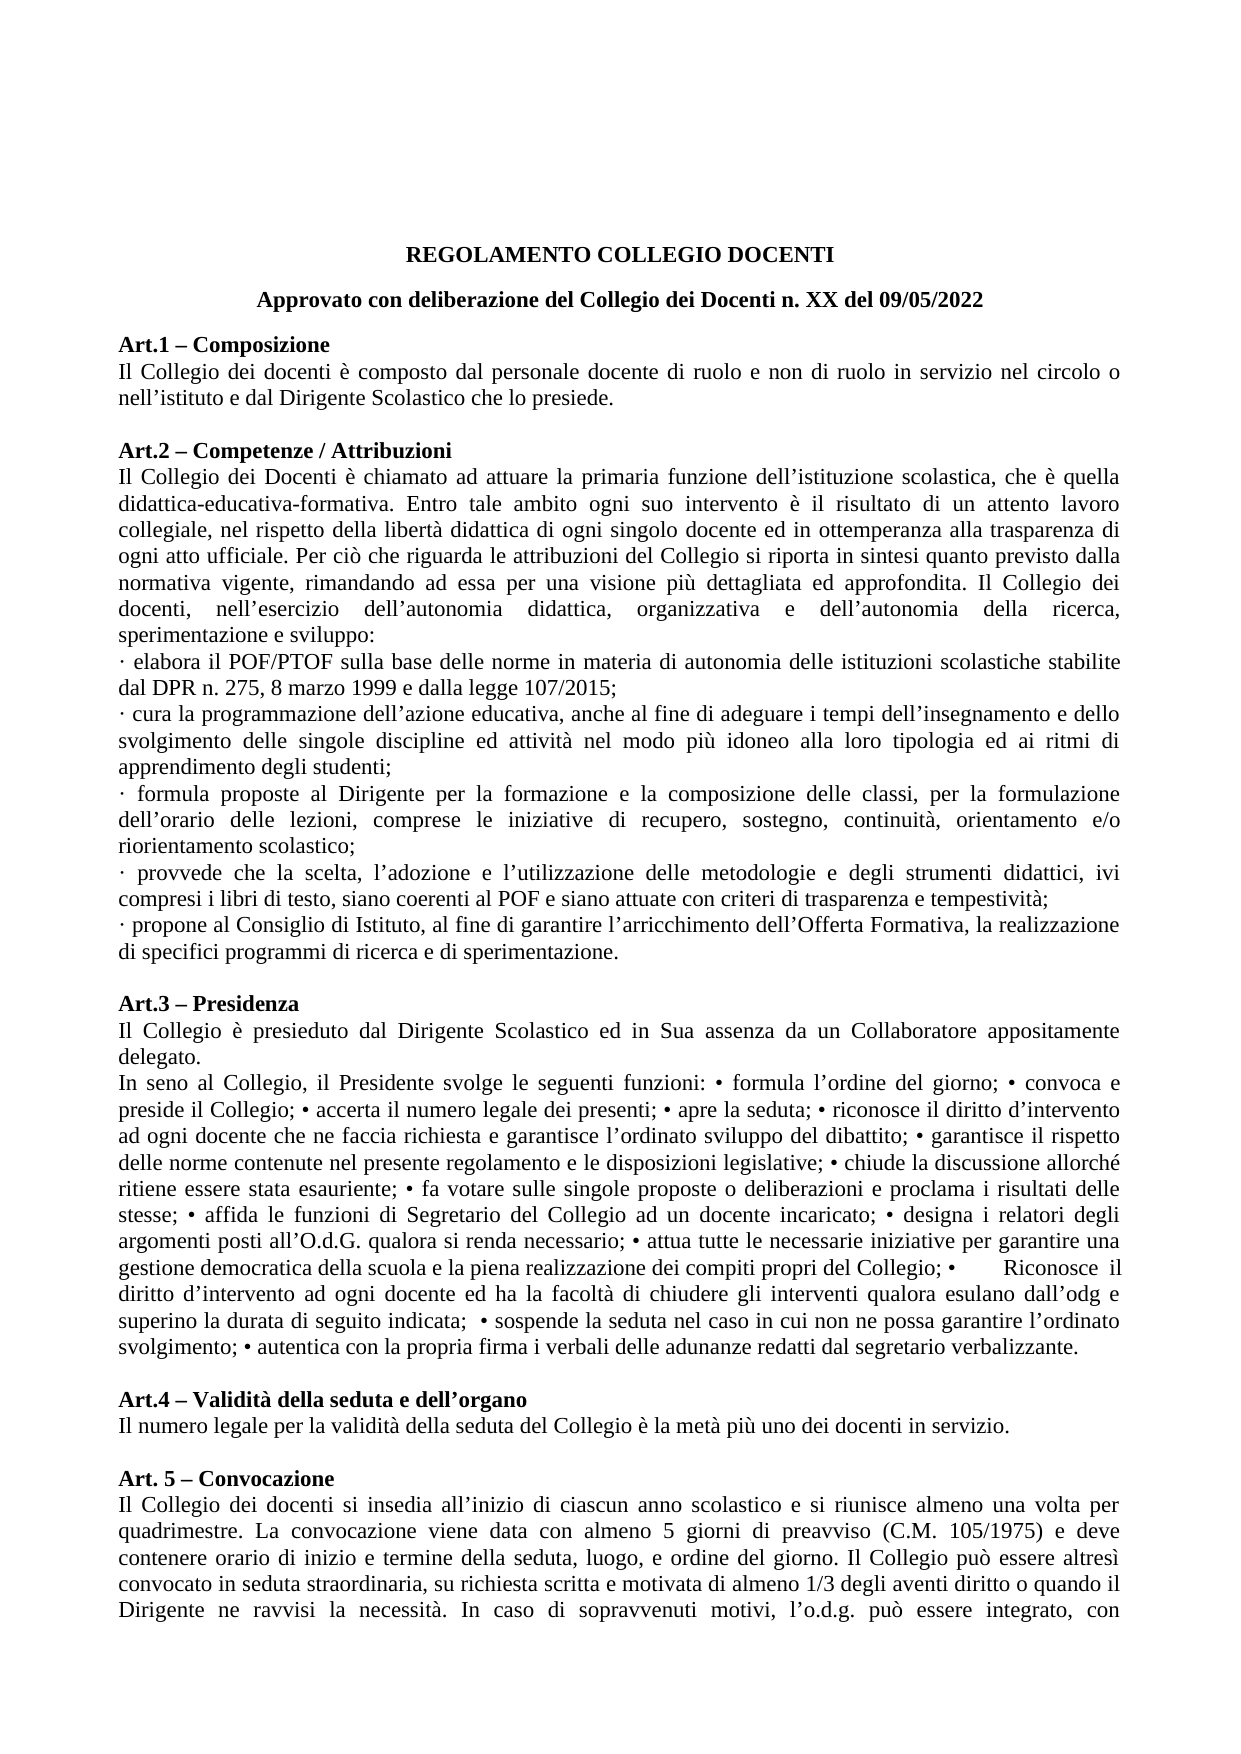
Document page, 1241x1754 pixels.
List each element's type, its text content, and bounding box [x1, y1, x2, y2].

text Art.1 – Composizione [118, 332, 1122, 358]
text Art.4 – Validità della seduta e dell’organo [118, 1386, 1122, 1412]
text Il numero legale per la validità della seduta del Collegio è la metà più uno dei docenti in servizio. [118, 1412, 1122, 1438]
text Il Collegio dei docenti è composto dal personale docente di ruolo e non di ruolo in servizio nel circolo o nell’istituto e dal Dirigente Scolastico che lo presiede. [118, 358, 1122, 411]
text In seno al Collegio, il Presidente svolge le seguenti funzioni: • formula l’ordine del giorno; • convoca e preside il Collegio; • accerta il numero legale dei presenti; • apre la seduta; • riconosce il diritto d’intervento ad ogni docente che ne faccia richiesta e garantisce l’ordinato sviluppo del dibattito; • garantisce il rispetto delle norme contenute nel presente regolamento e le disposizioni legislative; • chiude la discussione allorché ritiene essere stata esauriente; • fa votare sulle singole proposte o deliberazioni e proclama i risultati delle stesse; • affida le funzioni di Segretario del Collegio ad un docente incaricato; • designa i relatori degli argomenti posti all’O.d.G. qualora si renda necessario; • attua tutte le necessarie iniziative per garantire una gestione democratica della scuola e la piena realizzazione dei compiti propri del Collegio; • Riconosce il diritto d’intervento ad ogni docente ed ha la facoltà di chiudere gli interventi qualora esulano dall’odg e superino la durata di seguito indicata; • sospende la seduta nel caso in cui non ne possa garantire l’ordinato svolgimento; • autentica con la propria firma i verbali delle adunanze redatti dal segretario verbalizzante. [118, 1069, 1122, 1359]
text Il Collegio dei Docenti è chiamato ad attuare la primaria funzione dell’istituzione scolastica, che è quella didattica-educativa-formativa. Entro tale ambito ogni suo intervento è il risultato di un attento lavoro collegiale, nel rispetto della libertà didattica di ogni singolo docente ed in ottemperanza alla trasparenza di ogni atto ufficiale. Per ciò che riguarda le attribuzioni del Collegio si riporta in sintesi quanto previsto dalla normativa vigente, rimandando ad essa per una visione più dettagliata ed approfondita. Il Collegio dei docenti, nell’esercizio dell’autonomia didattica, organizzativa e dell’autonomia della ricerca, sperimentazione e sviluppo: [118, 463, 1122, 648]
text · provvede che la scelta, l’adozione e l’utilizzazione delle metodologie e degli strumenti didattici, ivi compresi i libri di testo, siano coerenti al POF e siano attuate con criteri di trasparenza e tempestività; [118, 859, 1122, 911]
text · cura la programmazione dell’azione educativa, anche al fine di adeguare i tempi dell’insegnamento e dello svolgimento delle singole discipline ed attività nel modo più idoneo alla loro tipologia ed ai ritmi di apprendimento degli studenti; [118, 701, 1122, 779]
text · elabora il POF/PTOF sulla base delle norme in materia di autonomia delle istituzioni scolastiche stabilite dal DPR n. 275, 8 marzo 1999 e dalla legge 107/2015; [118, 648, 1122, 701]
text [118, 1491, 1122, 1623]
text Il Collegio è presieduto dal Dirigente Scolastico ed in Sua assenza da un Collaboratore appositamente delegato. [118, 1017, 1122, 1069]
text · formula proposte al Dirigente per la formazione e la composizione delle classi, per la formulazione dell’orario delle lezioni, comprese le iniziative di recupero, sostegno, continuità, orientamento e/o riorientamento scolastico; [118, 779, 1122, 859]
text Approvato con deliberazione del Collegio dei Docenti n. XX del 09/05/2022 [118, 286, 1122, 313]
text Art.2 – Competenze / Attribuzioni [118, 437, 1122, 463]
text Art. 5 – Convocazione [118, 1465, 1122, 1491]
text · propone al Consiglio di Istituto, al fine di garantire l’arricchimento dell’Offerta Formativa, la realizzazione di specifici programmi di ricerca e di sperimentazione. [118, 911, 1122, 964]
text REGOLAMENTO COLLEGIO DOCENTI [118, 241, 1122, 268]
text Art.3 – Presidenza [118, 990, 1122, 1017]
